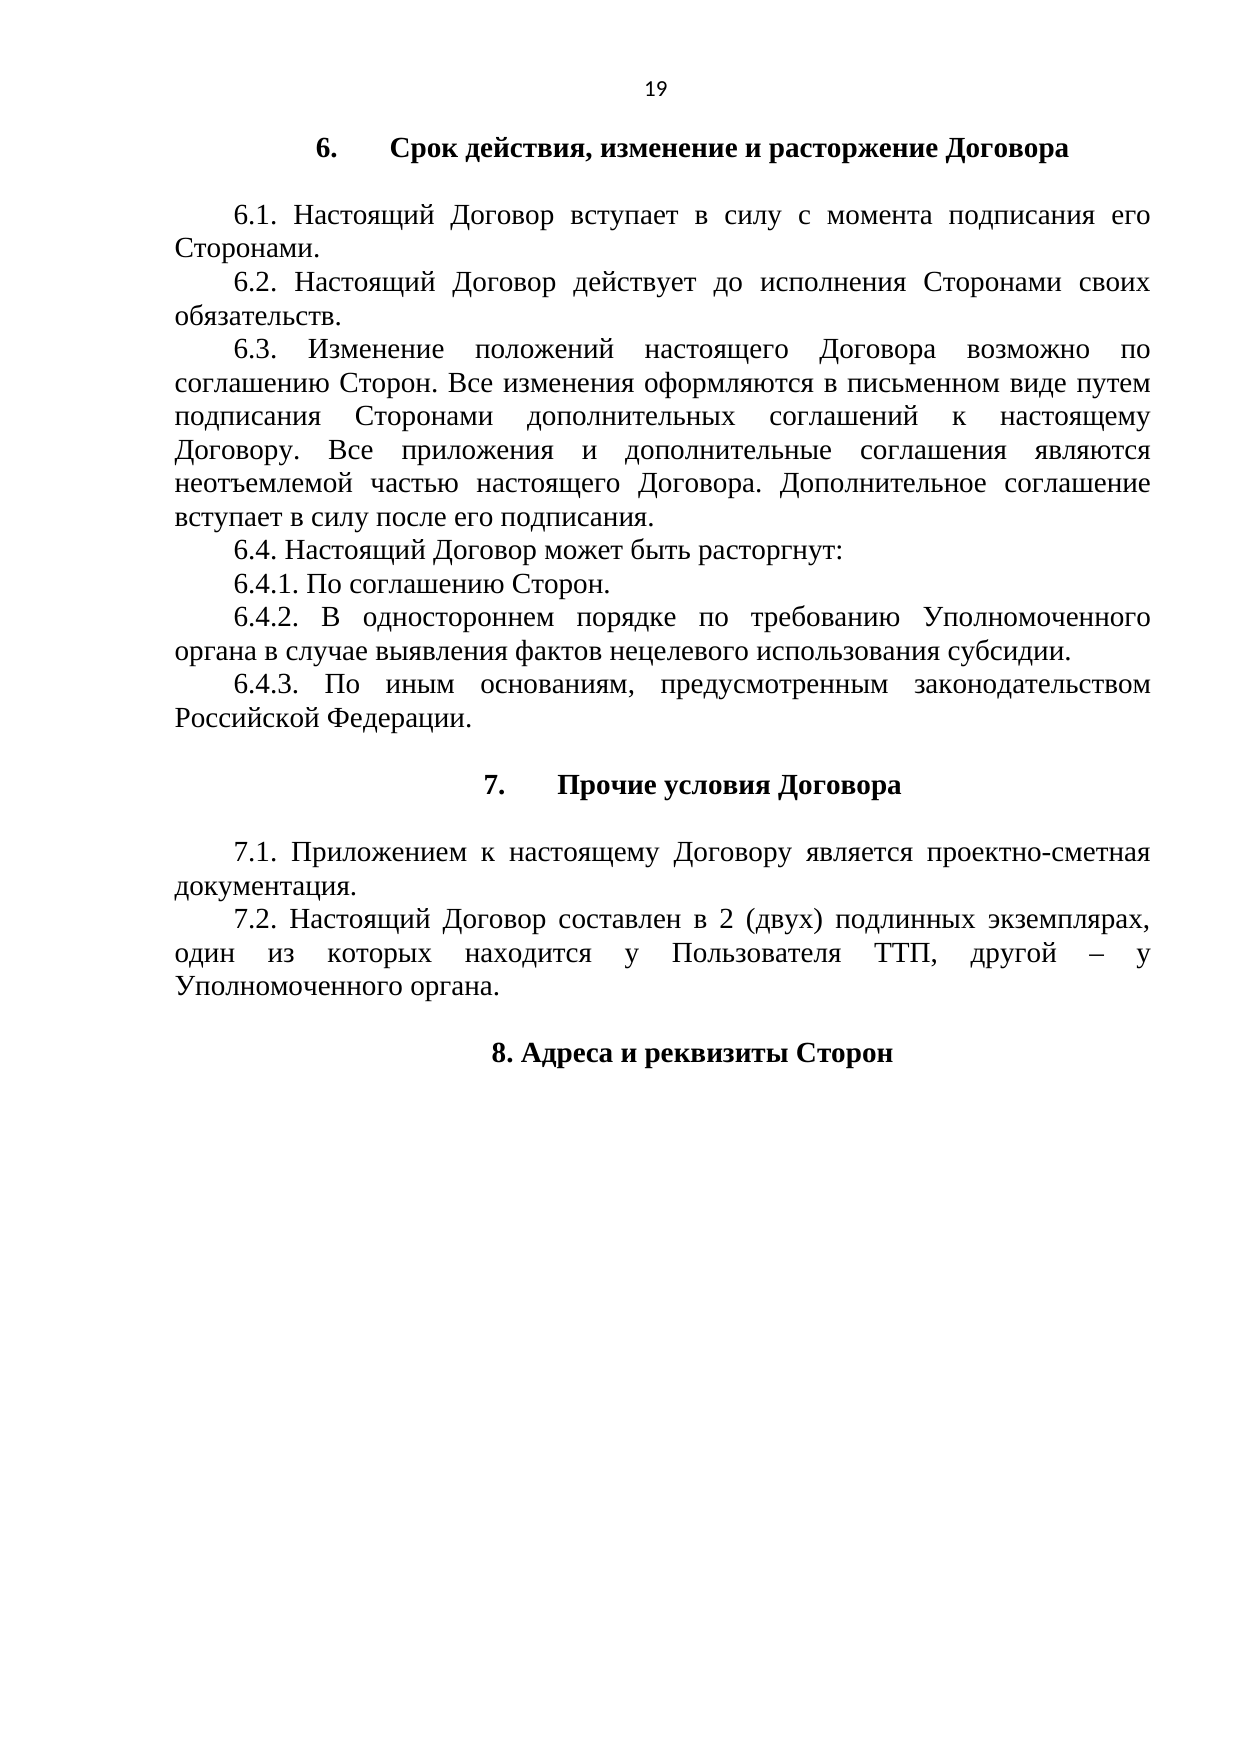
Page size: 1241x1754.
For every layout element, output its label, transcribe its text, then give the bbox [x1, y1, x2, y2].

text 6.2. Настоящий Договор действует до исполнения Сторонами своих обязательств. [174, 264, 1152, 331]
text 6.1. Настоящий Договор вступает в силу с момента подписания его Сторонами. [174, 197, 1152, 264]
text 6.4.3. По иным основаниям, предусмотренным законодательством Российской Федерации. [174, 667, 1152, 734]
text 6.4.2. В одностороннем порядке по требованию Уполномоченного органа в случае выявления фактов нецелевого использования субсидии. [174, 599, 1152, 667]
list Срок действия, изменение и расторжение Договора [174, 130, 1152, 163]
text 6.4. Настоящий Договор может быть расторгнут: [174, 532, 1152, 566]
text 7.2. Настоящий Договор составлен в 2 (двух) подлинных экземплярах, один из которых находится у Пользователя ТТП, другой – у Уполномоченного органа. [174, 901, 1152, 1002]
text 6.4.1. По соглашению Сторон. [174, 566, 1152, 599]
text 8. Адреса и реквизиты Сторон [174, 1036, 1152, 1069]
text 6.3. Изменение положений настоящего Договора возможно по соглашению Сторон. Все изменения оформляются в письменном виде путем подписания Сторонами дополнительных соглашений к настоящему Договору. Все приложения и дополнительные соглашения являются неотъемлемой частью настоящего Договора. Дополнительное соглашение вступает в силу после его подписания. [174, 331, 1152, 532]
list Прочие условия Договора [174, 767, 1152, 801]
text 7.1. Приложением к настоящему Договору является проектно-сметная документация. [174, 834, 1152, 901]
